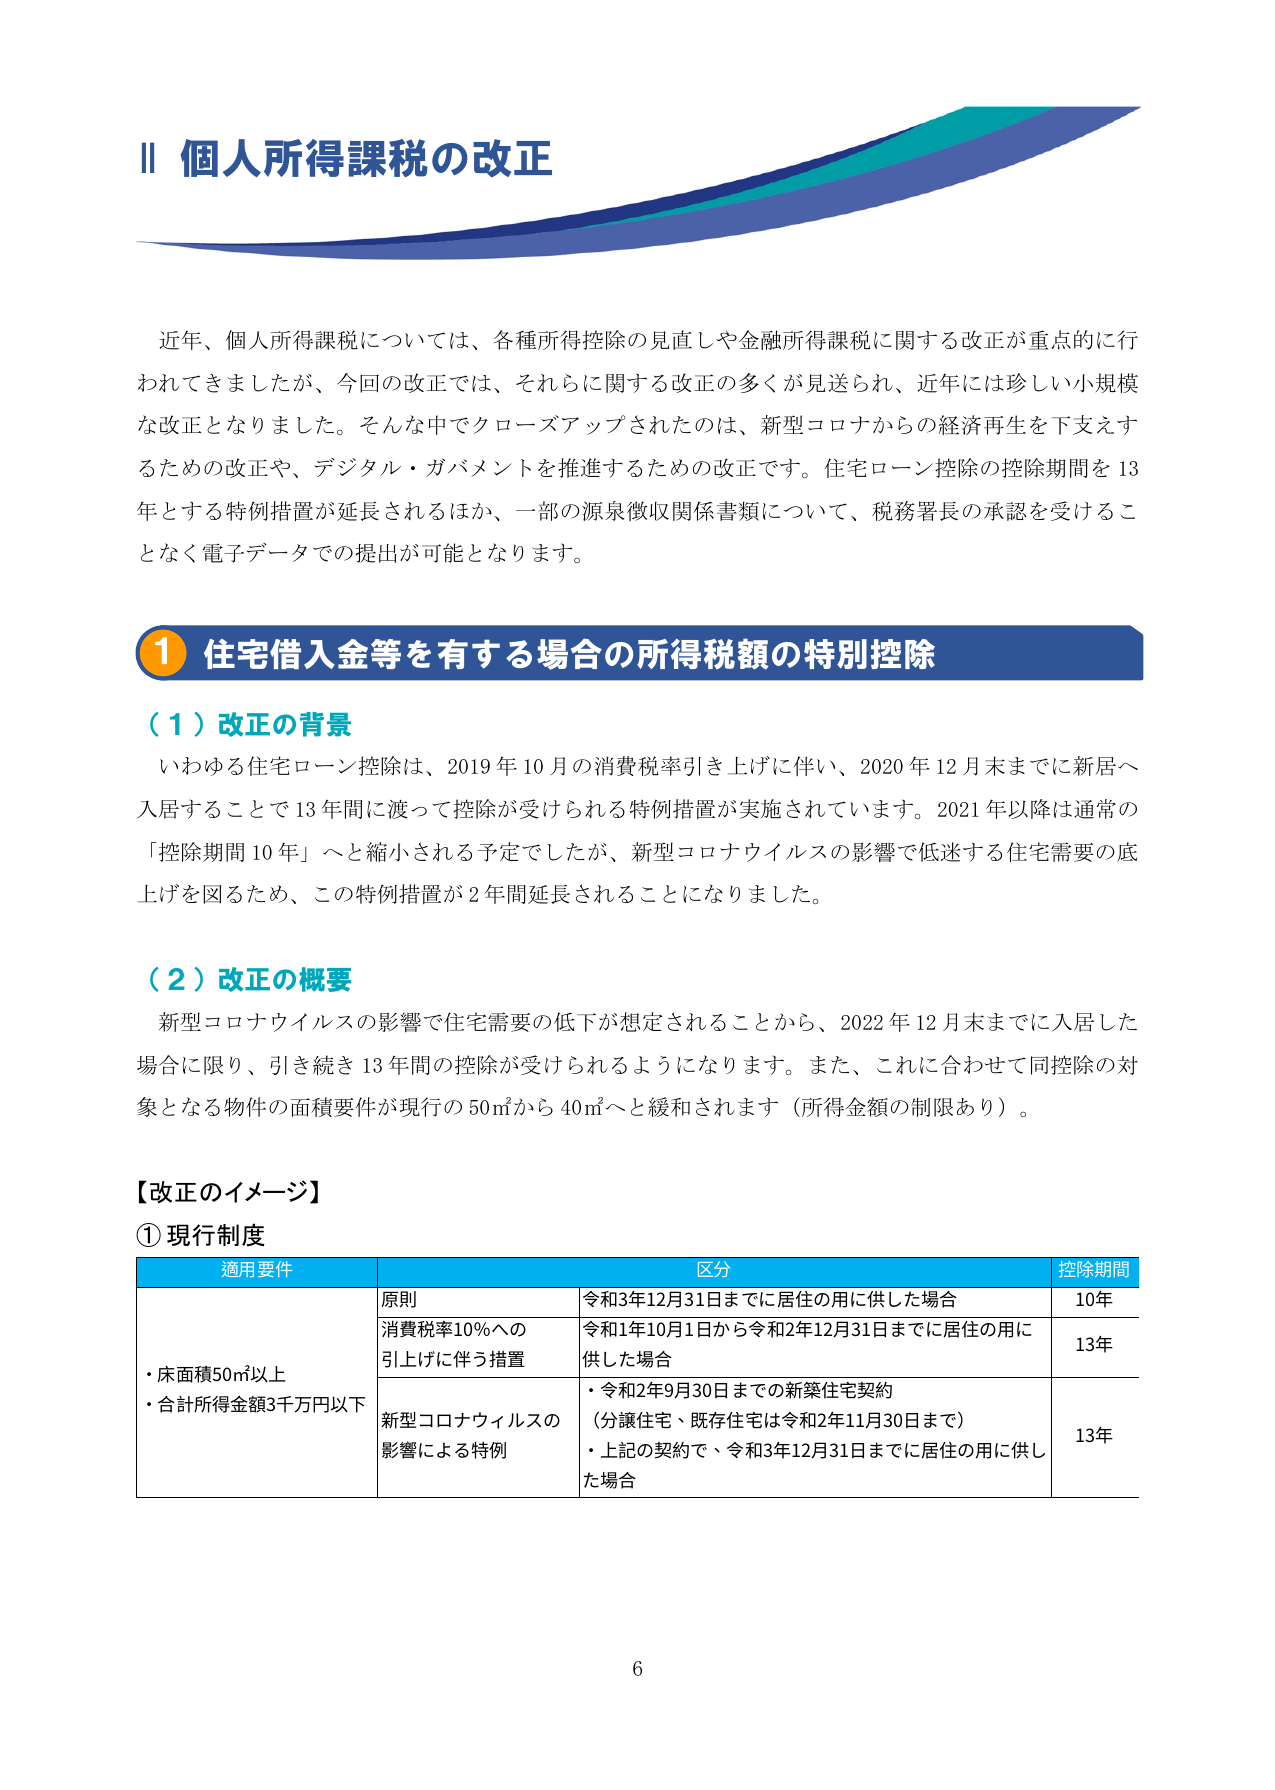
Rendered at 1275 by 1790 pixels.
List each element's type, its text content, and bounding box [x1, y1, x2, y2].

text （１）改正の背景 [136, 703, 1139, 746]
text （２）改正の概要 [136, 959, 1139, 1001]
picture [136, 106, 1141, 260]
text ①現行制度 [136, 1214, 1139, 1257]
text 近年、個人所得課税については、各種所得控除の見直しや金融所得課税に関する改正が重点的に行われてきましたが、今回の改正では、それらに関する改正の多くが見送られ、近年には珍しい小規模な改正となりました。そんな中でクローズアップされたのは、新型コロナからの経済再生を下支えするための改正や、デジタル・ガバメントを推進するための改正です。住宅ローン控除の控除期間を13年とする特例措置が延長されるほか、一部の源泉徴収関係書類について、税務署長の承認を受けることなく電子データでの提出が可能となります。 [136, 319, 1139, 575]
text 新型コロナウイルスの影響で住宅需要の低下が想定されることから、2022年12月末までに入居した場合に限り、引き続き13年間の控除が受けられるようになります。また、これに合わせて同控除の対象となる物件の面積要件が現行の50㎡から40㎡へと緩和されます（所得金額の制限あり）。 [136, 1001, 1139, 1129]
text 【改正のイメージ】 [136, 1172, 1139, 1214]
text いわゆる住宅ローン控除は、2019年10月の消費税率引き上げに伴い、2020年12月末までに新居へ入居することで13年間に渡って控除が受けられる特例措置が実施されています。2021年以降は通常の「控除期間10年」へと縮小される予定でしたが、新型コロナウイルスの影響で低迷する住宅需要の底上げを図るため、この特例措置が2年間延長されることになりました。 [136, 746, 1139, 916]
